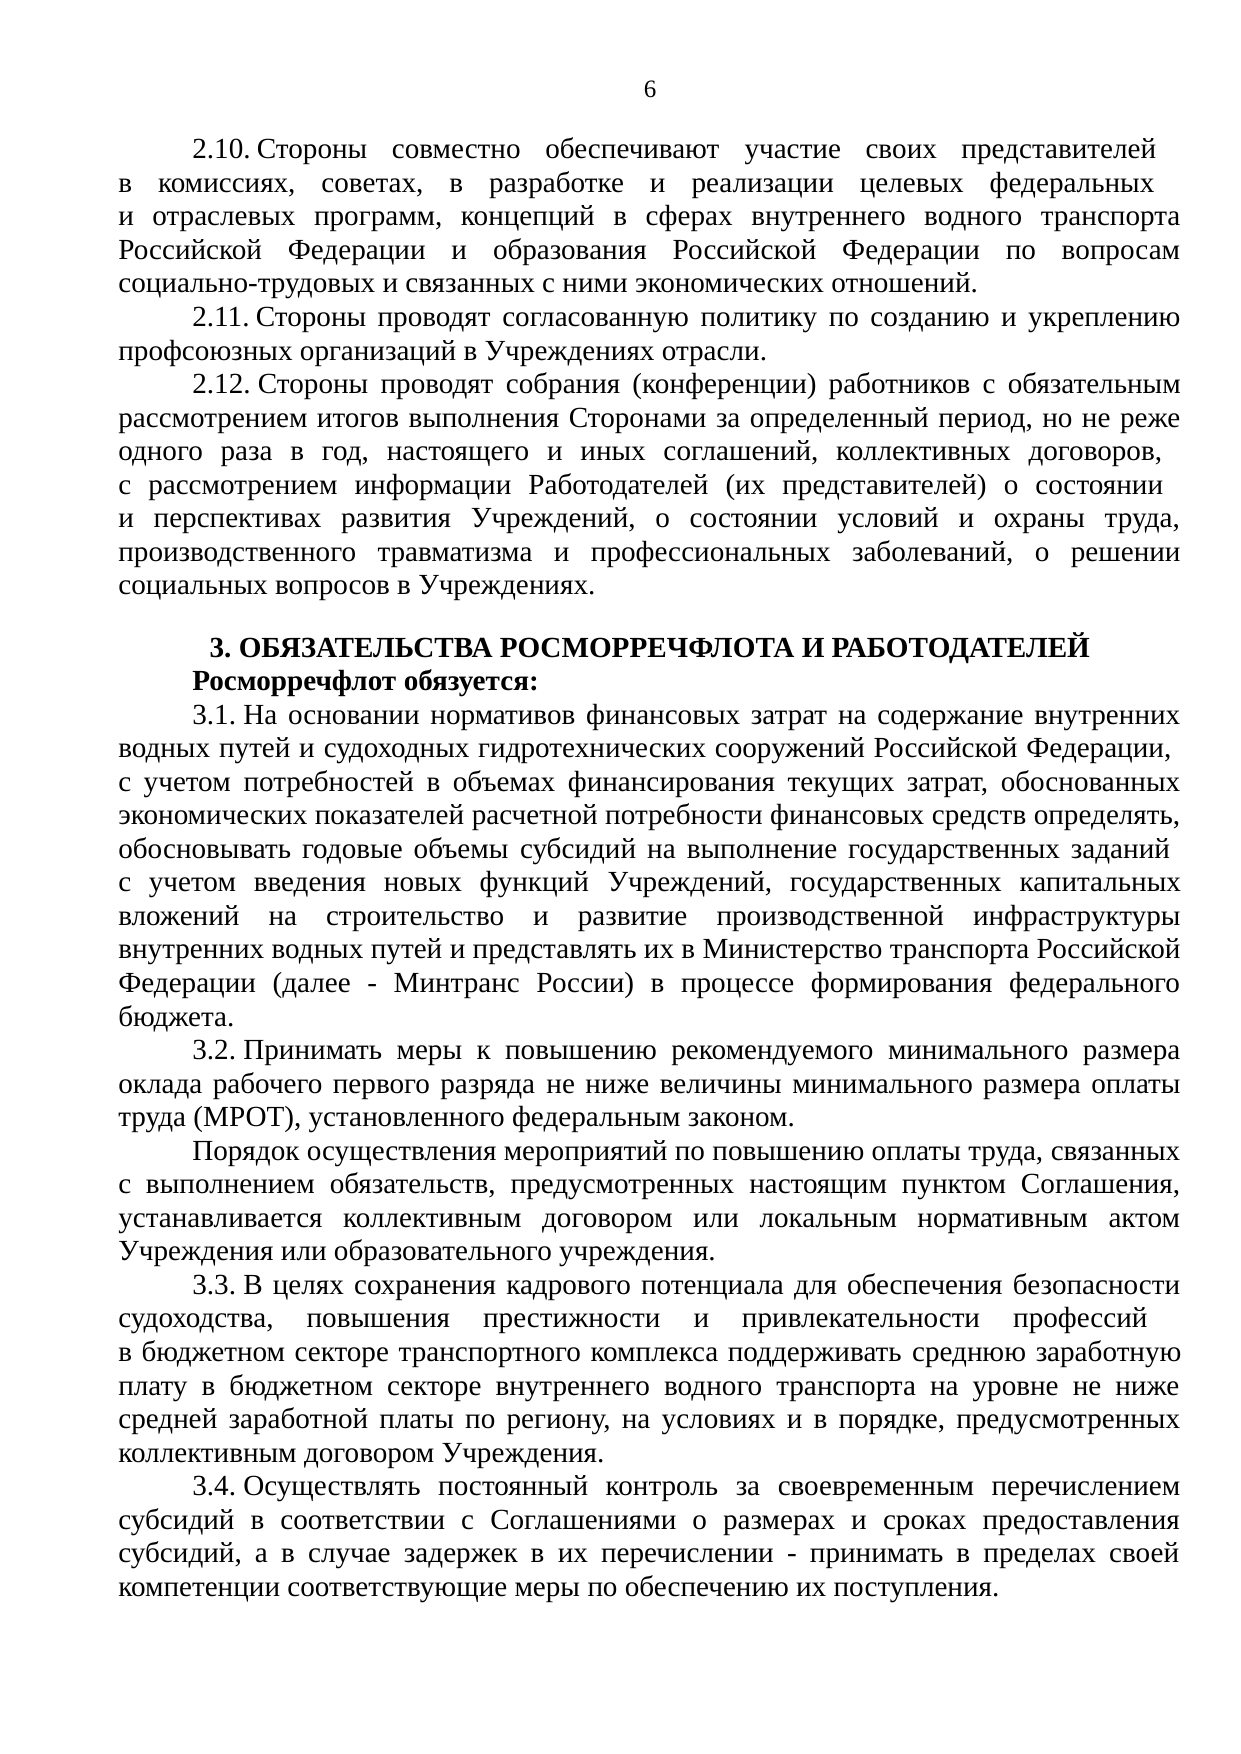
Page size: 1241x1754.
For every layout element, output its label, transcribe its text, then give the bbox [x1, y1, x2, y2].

text 3.1. На основании нормативов финансовых затрат на содержание внутренних водных путей и судоходных гидротехнических сооружений Российской Федерации, с учетом потребностей в объемах финансирования текущих затрат, обоснованных экономических показателей расчетной потребности финансовых средств определять, обосновывать годовые объемы субсидий на выполнение государственных заданий с учетом введения новых функций Учреждений, государственных капитальных вложений на строительство и развитие производственной инфраструктуры внутренних водных путей и представлять их в Министерство транспорта Российской Федерации (далее - Минтранс России) в процессе формирования федерального бюджета. [118, 697, 1181, 1032]
text 3.4. Осуществлять постоянный контроль за своевременным перечислением субсидий в соответствии с Соглашениями о размерах и сроках предоставления субсидий, а в случае задержек в их перечислении - принимать в пределах своей компетенции соответствующие меры по обеспечению их поступления. [118, 1468, 1181, 1602]
text Порядок осуществления мероприятий по повышению оплаты труда, связанных с выполнением обязательств, предусмотренных настоящим пунктом Соглашения, устанавливается коллективным договором или локальным нормативным актом Учреждения или образовательного учреждения. [118, 1133, 1181, 1267]
text 3.2. Принимать меры к повышению рекомендуемого минимального размера оклада рабочего первого разряда не ниже величины минимального размера оплаты труда (МРОТ), установленного федеральным законом. [118, 1032, 1181, 1133]
text 3. ОБЯЗАТЕЛЬСТВА РОСМОРРЕЧФЛОТА И РАБОТОДАТЕЛЕЙ [118, 630, 1181, 663]
text 2.12. Стороны проводят собрания (конференции) работников с обязательным рассмотрением итогов выполнения Сторонами за определенный период, но не реже одного раза в год, настоящего и иных соглашений, коллективных договоров, с рассмотрением информации Работодателей (их представителей) о состоянии и перспективах развития Учреждений, о состоянии условий и охраны труда, производственного травматизма и профессиональных заболеваний, о решении социальных вопросов в Учреждениях. [118, 366, 1181, 601]
text Росморречфлот обязуется: [118, 663, 1181, 697]
text 2.10. Стороны совместно обеспечивают участие своих представителей в комиссиях, советах, в разработке и реализации целевых федеральных и отраслевых программ, концепций в сферах внутреннего водного транспорта Российской Федерации и образования Российской Федерации по вопросам социально-трудовых и связанных с ними экономических отношений. [118, 131, 1181, 299]
text 3.3. В целях сохранения кадрового потенциала для обеспечения безопасности судоходства, повышения престижности и привлекательности профессий в бюджетном секторе транспортного комплекса поддерживать среднюю заработную плату в бюджетном секторе внутреннего водного транспорта на уровне не ниже средней заработной платы по региону, на условиях и в порядке, предусмотренных коллективным договором Учреждения. [118, 1267, 1181, 1468]
text 2.11. Стороны проводят согласованную политику по созданию и укреплению профсоюзных организаций в Учреждениях отрасли. [118, 299, 1181, 366]
